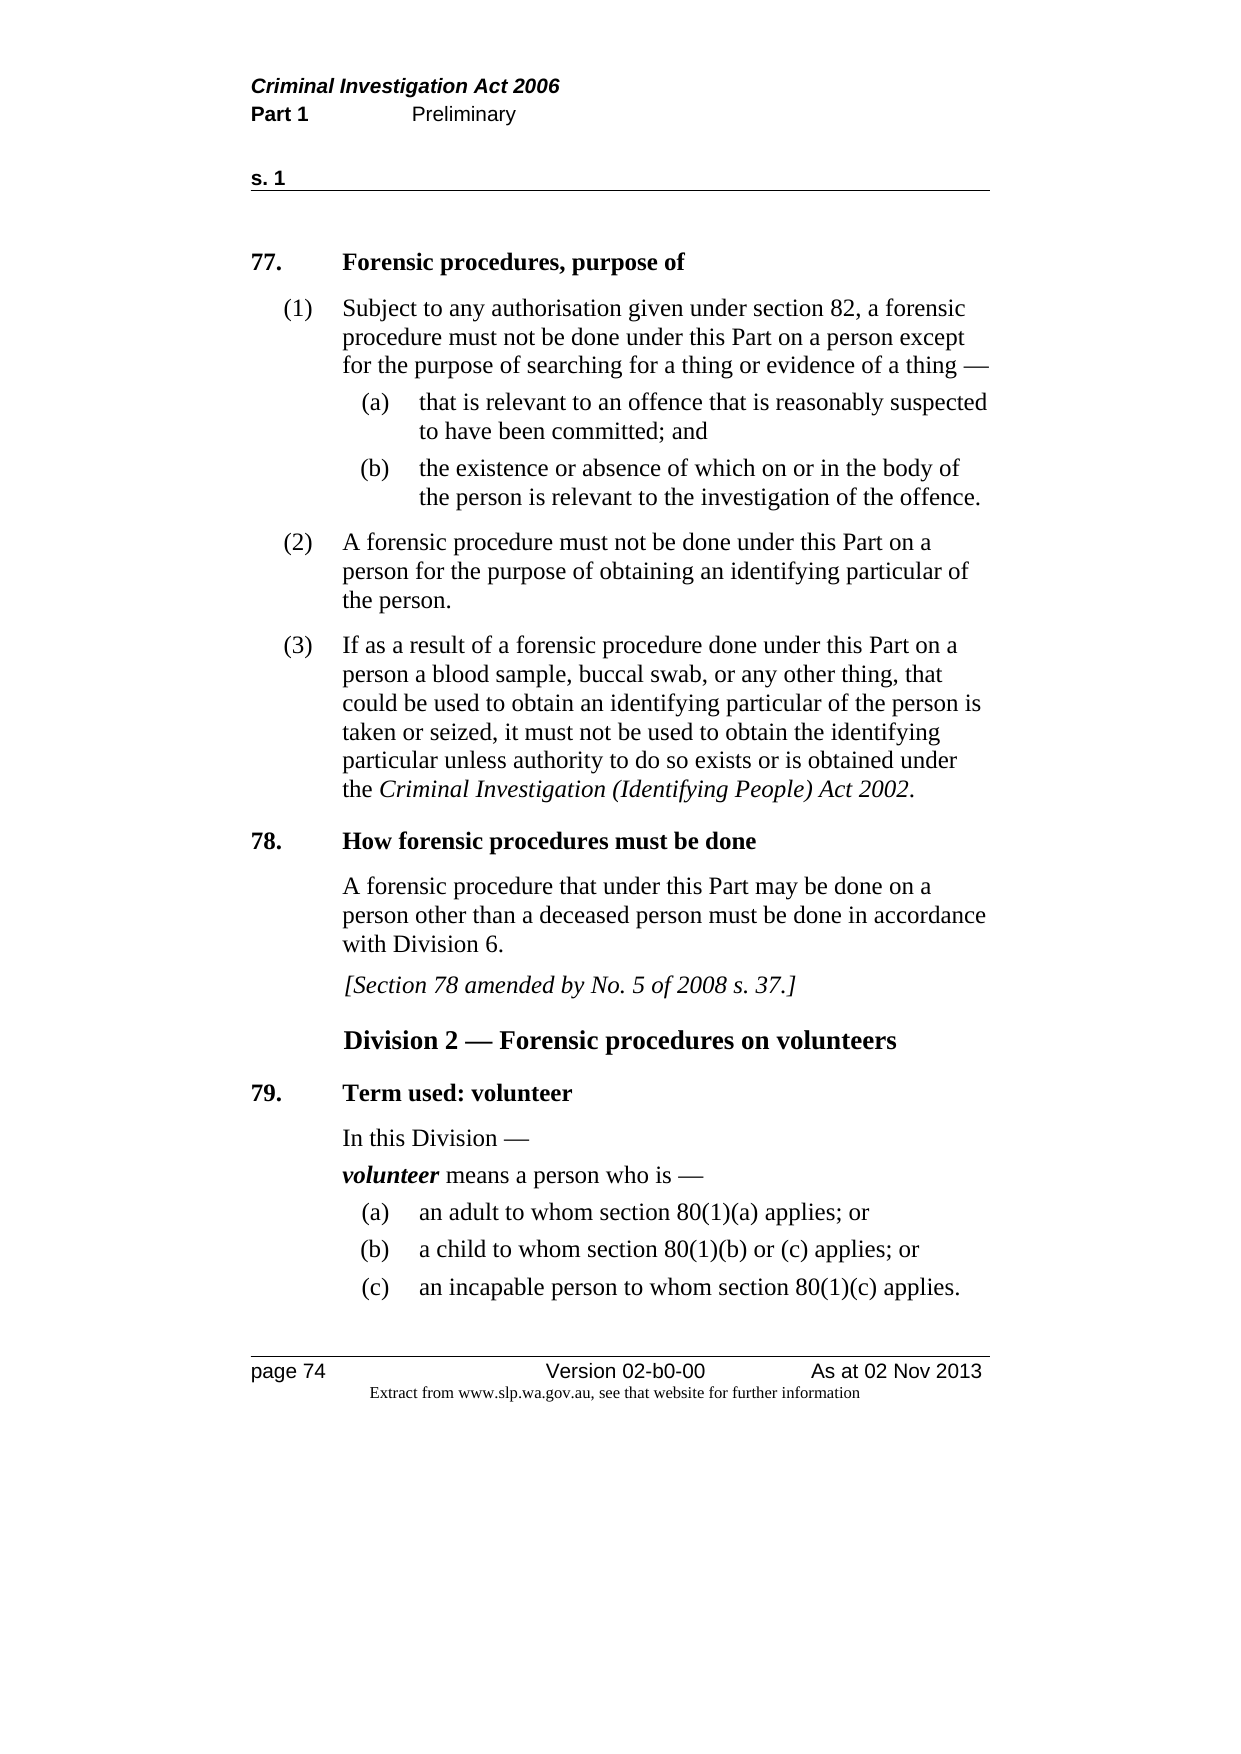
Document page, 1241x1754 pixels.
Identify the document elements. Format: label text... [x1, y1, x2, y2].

text (a) an adult to whom section 80(1)(a) applies; or [251, 1197, 990, 1226]
text (1) Subject to any authorisation given under section 82, a forensic procedure must not be done under this Part on a person except for the purpose of searching for a thing or evidence of a thing — [251, 293, 990, 379]
text (c) an incapable person to whom section 80(1)(c) applies. [251, 1272, 990, 1300]
subtitle 79. Term used: volunteer [251, 1078, 990, 1107]
text (3) If as a result of a forensic procedure done under this Part on a person a blood sample, buccal swab, or any other thing, that could be used to obtain an identifying particular of the person is taken or seized, it must not be used to obtain the identifying particular unless authority to do so exists or is obtained under the Criminal Investigation (Identifying People) Act 2002. [251, 630, 990, 803]
text (b) the existence or absence of which on or in the body of the person is relevant to the investigation of the offence. [251, 453, 990, 511]
text (b) a child to whom section 80(1)(b) or (c) applies; or [251, 1234, 990, 1263]
text (a) that is relevant to an offence that is reasonably suspected to have been committed; and [251, 387, 990, 445]
text volunteer means a person who is — [251, 1160, 990, 1189]
text [Section 78 amended by No. 5 of 2008 s. 37.] [251, 970, 990, 999]
subtitle Division 2 — Forensic procedures on volunteers [251, 1024, 990, 1055]
text A forensic procedure that under this Part may be done on a person other than a deceased person must be done in accordance with Division 6. [251, 871, 990, 957]
text In this Division — [251, 1123, 990, 1152]
text (2) A forensic procedure must not be done under this Part on a person for the purpose of obtaining an identifying particular of the person. [251, 527, 990, 614]
subtitle 77. Forensic procedures, purpose of [251, 247, 990, 276]
subtitle 78. How forensic procedures must be done [251, 826, 990, 854]
